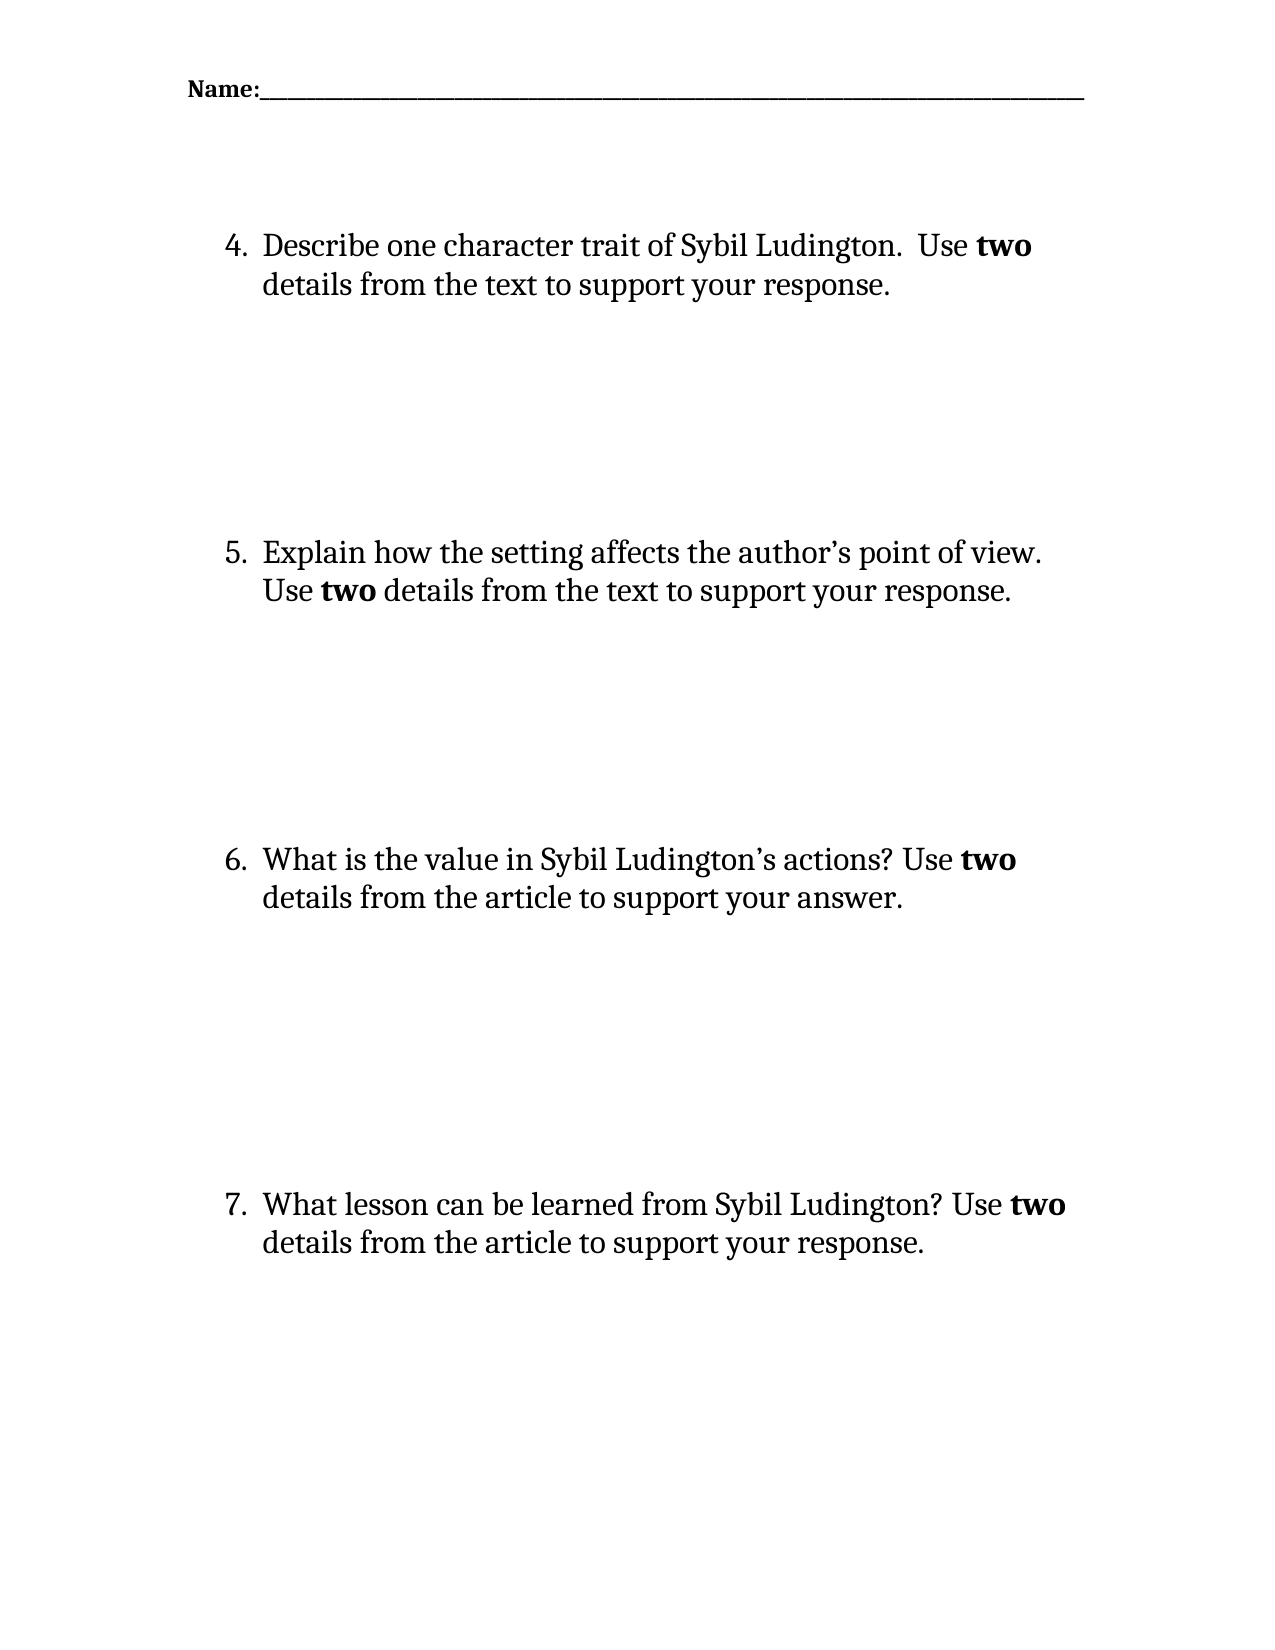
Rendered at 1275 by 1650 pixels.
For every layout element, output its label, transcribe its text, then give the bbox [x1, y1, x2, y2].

list What lesson can be learned from Sybil Ludington? Use two details from the article to support your response. [225, 1185, 1087, 1262]
list What is the value in Sybil Ludington’s actions? Use two details from the article to support your answer. [225, 840, 1087, 917]
list Explain how the setting affects the author’s point of view. Use two details from the text to support your response. [225, 533, 1087, 610]
list Describe one character trait of Sybil Ludington. Use two details from the text to support your response. [225, 227, 1087, 303]
